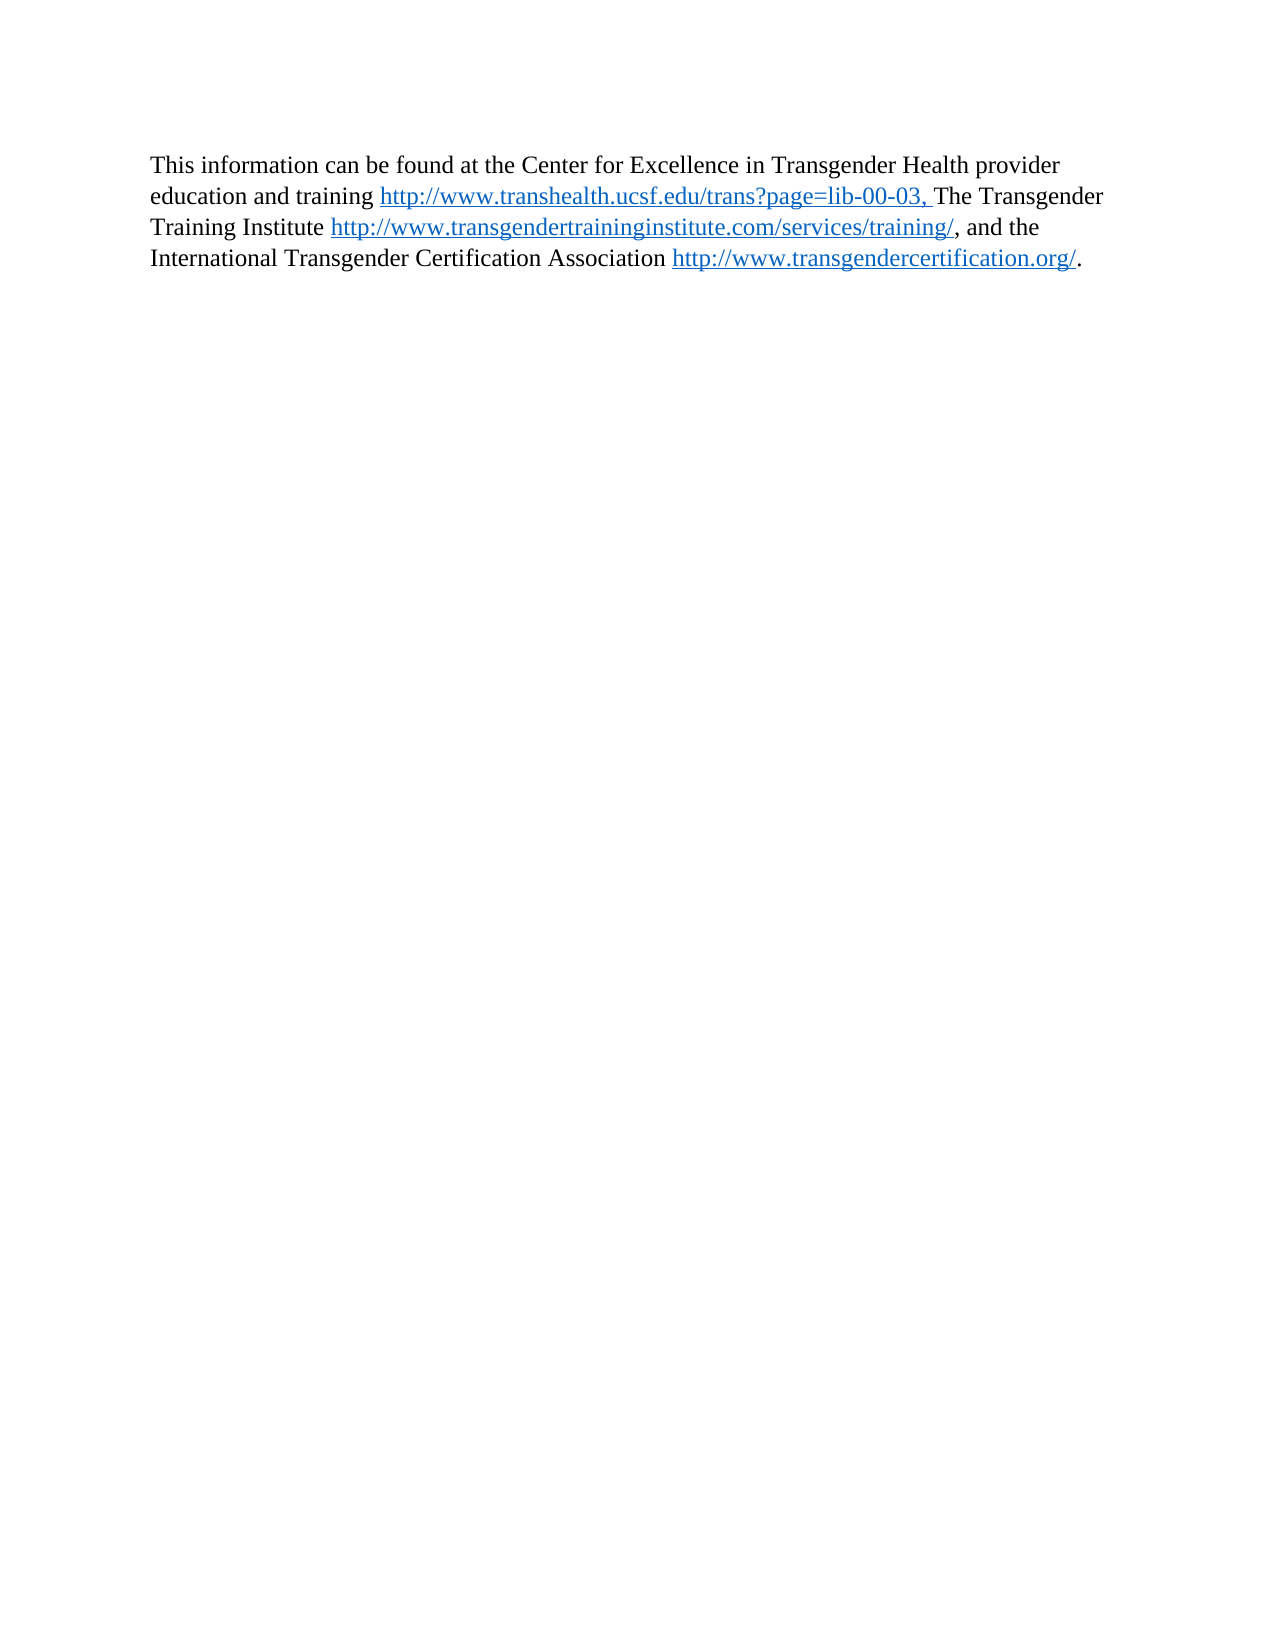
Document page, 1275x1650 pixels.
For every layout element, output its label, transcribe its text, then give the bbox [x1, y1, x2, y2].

text This information can be found at the Center for Excellence in Transgender Health provider education and training http://www.transhealth.ucsf.edu/trans?page=lib-00-03, The Transgender Training Institute http://www.transgendertraininginstitute.com/services/training/, and the International Transgender Certification Association http://www.transgendercertification.org/. [150, 150, 1125, 272]
